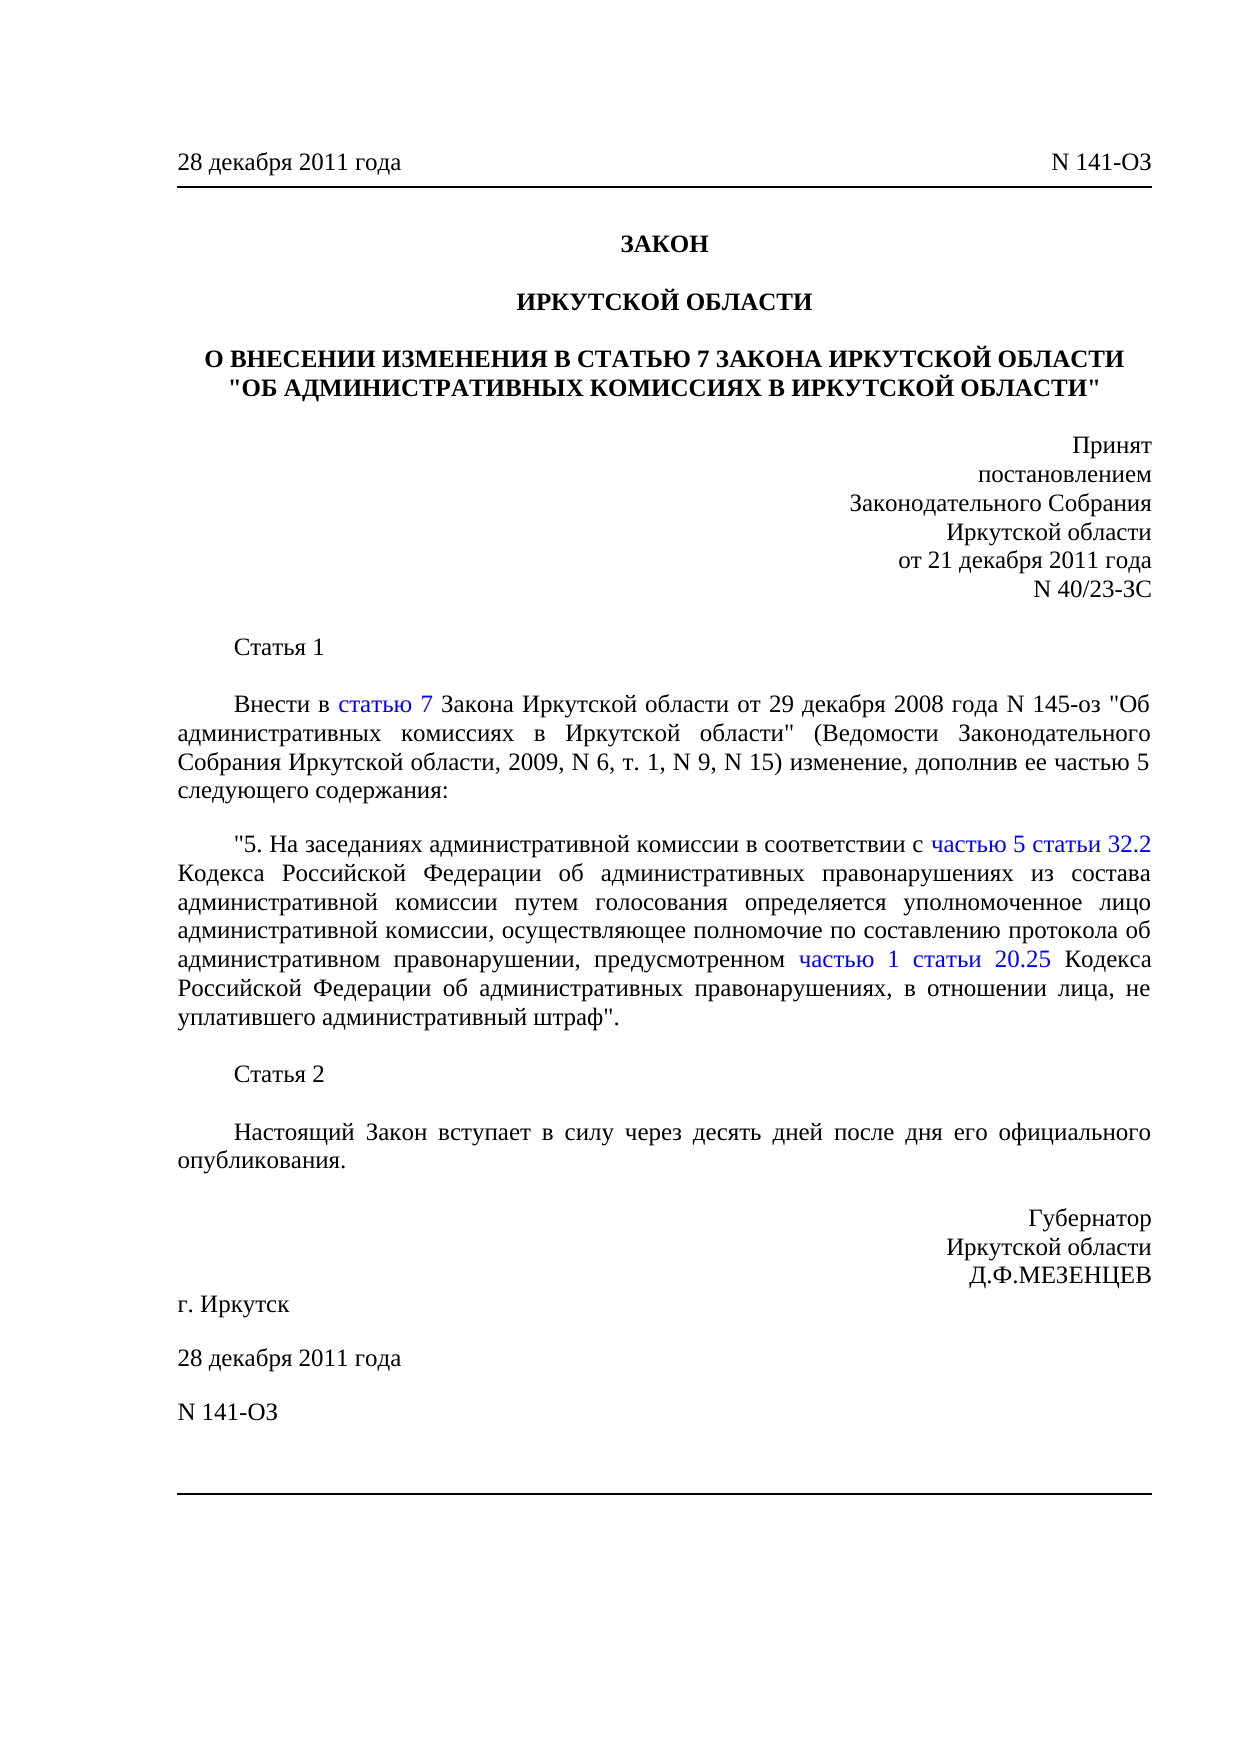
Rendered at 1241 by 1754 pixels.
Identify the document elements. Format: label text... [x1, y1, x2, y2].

text Д.Ф.МЕЗЕНЦЕВ [177, 1260, 1152, 1289]
text Губернатор [177, 1203, 1152, 1232]
text "5. На заседаниях административной комиссии в соответствии с частью 5 статьи 32.2 Кодекса Российской Федерации об административных правонарушениях из состава административной комиссии путем голосования определяется уполномоченное лицо административной комиссии, осуществляющее полномочие по составлению протокола об административном правонарушении, предусмотренном частью 1 статьи 20.25 Кодекса Российской Федерации об административных правонарушениях, в отношении лица, не уплатившего административный штраф". [177, 829, 1152, 1030]
text ЗАКОН [177, 229, 1152, 258]
text от 21 декабря 2011 года [177, 545, 1152, 574]
text Статья 2 [177, 1059, 1152, 1088]
text г. Иркутск [177, 1289, 1152, 1318]
text Внести в статью 7 Закона Иркутской области от 29 декабря 2008 года N 145-оз "Об административных комиссиях в Иркутской области" (Ведомости Законодательного Собрания Иркутской области, 2009, N 6, т. 1, N 9, N 15) изменение, дополнив ее частью 5 следующего содержания: [177, 689, 1152, 804]
text "ОБ АДМИНИСТРАТИВНЫХ КОМИССИЯХ В ИРКУТСКОЙ ОБЛАСТИ" [177, 373, 1152, 402]
text постановлением [177, 459, 1152, 488]
table_header N 141-ОЗ [664, 147, 1152, 176]
text Настоящий Закон вступает в силу через десять дней после дня его официального опубликования. [177, 1117, 1152, 1174]
text Принят [177, 430, 1152, 459]
text 28 декабря 2011 года [177, 1343, 1152, 1372]
text N 40/23-ЗС [177, 574, 1152, 603]
text N 141-ОЗ [177, 1397, 1152, 1425]
text Иркутской области [177, 517, 1152, 545]
text Законодательного Собрания [177, 488, 1152, 517]
text ИРКУТСКОЙ ОБЛАСТИ [177, 287, 1152, 315]
text Статья 1 [177, 632, 1152, 660]
text О ВНЕСЕНИИ ИЗМЕНЕНИЯ В СТАТЬЮ 7 ЗАКОНА ИРКУТСКОЙ ОБЛАСТИ [177, 344, 1152, 373]
text Иркутской области [177, 1232, 1152, 1260]
table_header 28 декабря 2011 года [177, 147, 664, 176]
